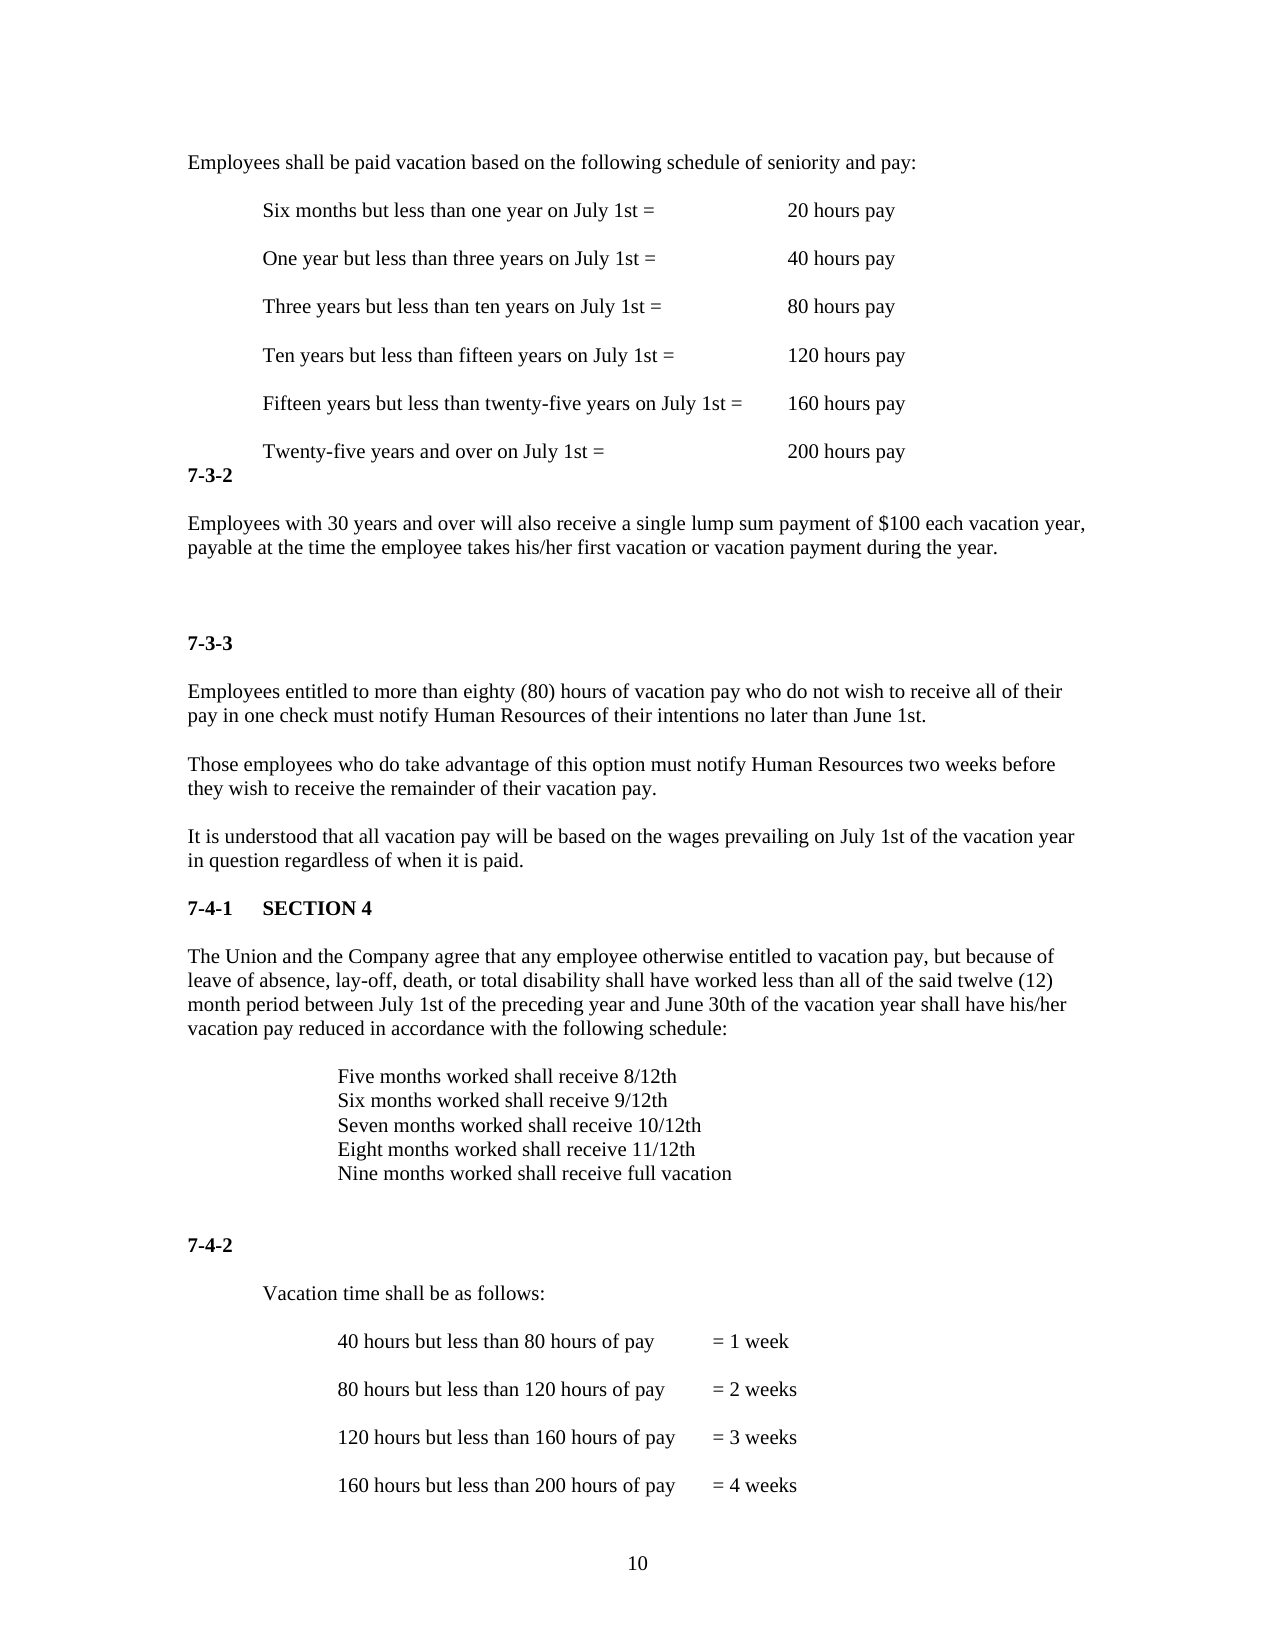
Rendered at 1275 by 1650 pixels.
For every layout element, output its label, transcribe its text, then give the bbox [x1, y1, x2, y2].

text Fifteen years but less than twenty-five years on July 1st = 160 hours pay [187, 391, 1087, 415]
text 120 hours but less than 160 hours of pay = 3 weeks [187, 1425, 1087, 1449]
text Those employees who do take advantage of this option must notify Human Resources two weeks before they wish to receive the remainder of their vacation pay. [187, 752, 1087, 800]
text Employees shall be paid vacation based on the following schedule of seniority and pay: [187, 150, 1087, 174]
text Vacation time shall be as follows: [187, 1281, 1087, 1305]
text Employees entitled to more than eighty (80) hours of vacation pay who do not wish to receive all of their pay in one check must notify Human Resources of their intentions no later than June 1st. [187, 679, 1087, 727]
text 40 hours but less than 80 hours of pay = 1 week [187, 1329, 1087, 1353]
text Seven months worked shall receive 10/12th [187, 1112, 1087, 1137]
text 160 hours but less than 200 hours of pay = 4 weeks [187, 1473, 1087, 1497]
text Five months worked shall receive 8/12th [187, 1064, 1087, 1088]
text The Union and the Company agree that any employee otherwise entitled to vacation pay, but because of leave of absence, lay-off, death, or total disability shall have worked less than all of the said twelve (12) month period between July 1st of the preceding year and June 30th of the vacation year shall have his/her vacation pay reduced in accordance with the following schedule: [187, 944, 1087, 1040]
text 7-4-2 [187, 1233, 1087, 1257]
text 7-3-3 [187, 631, 1087, 655]
text Employees with 30 years and over will also receive a single lump sum payment of $100 each vacation year, payable at the time the employee takes his/her first vacation or vacation payment during the year. [187, 511, 1087, 559]
text Six months worked shall receive 9/12th [187, 1088, 1087, 1112]
text 80 hours but less than 120 hours of pay = 2 weeks [187, 1377, 1087, 1401]
text Eight months worked shall receive 11/12th [187, 1137, 1087, 1161]
text Nine months worked shall receive full vacation [187, 1161, 1087, 1185]
text 7-4-1 SECTION 4 [187, 896, 1087, 920]
text One year but less than three years on July 1st = 40 hours pay [187, 246, 1087, 270]
text Twenty-five years and over on July 1st = 200 hours pay [187, 439, 1087, 463]
text 7-3-2 [187, 463, 1087, 487]
text Three years but less than ten years on July 1st = 80 hours pay [187, 294, 1087, 318]
text It is understood that all vacation pay will be based on the wages prevailing on July 1st of the vacation year in question regardless of when it is paid. [187, 824, 1087, 872]
text Six months but less than one year on July 1st = 20 hours pay [187, 198, 1087, 222]
text Ten years but less than fifteen years on July 1st = 120 hours pay [187, 342, 1087, 367]
